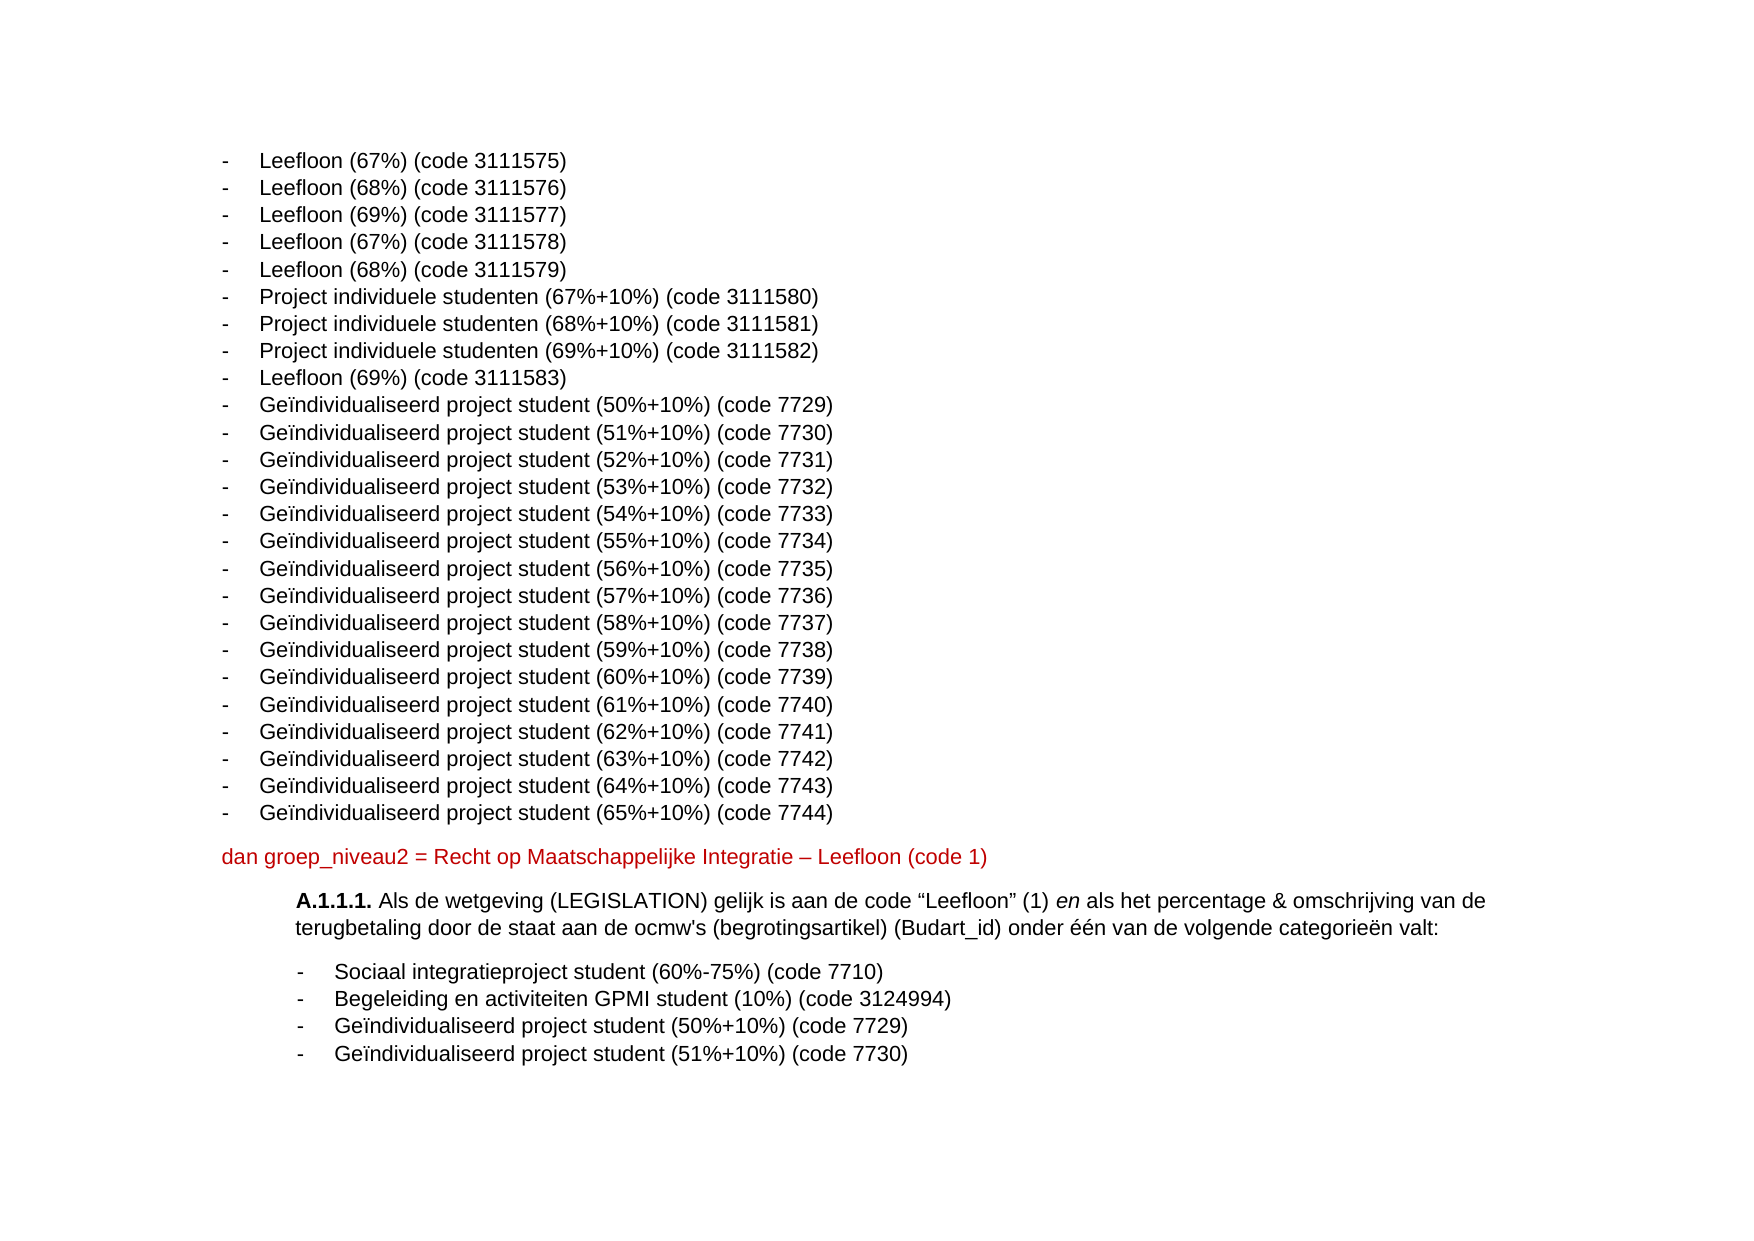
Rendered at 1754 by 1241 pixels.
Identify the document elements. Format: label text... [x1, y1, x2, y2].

list Geïndividualiseerd project student (50%+10%) (code 7729) [297, 1013, 1606, 1038]
list Geïndividualiseerd project student (51%+10%) (code 7730) [222, 419, 1606, 445]
list Geïndividualiseerd project student (56%+10%) (code 7735) [222, 556, 1606, 581]
list Project individuele studenten (69%+10%) (code 3111582) [222, 338, 1606, 363]
list Project individuele studenten (68%+10%) (code 3111581) [222, 311, 1606, 336]
list Leefloon (69%) (code 3111577) [222, 202, 1606, 227]
list Geïndividualiseerd project student (65%+10%) (code 7744) [222, 800, 1606, 825]
list Geïndividualiseerd project student (52%+10%) (code 7731) [222, 447, 1606, 472]
list Geïndividualiseerd project student (61%+10%) (code 7740) [222, 691, 1606, 717]
list Geïndividualiseerd project student (57%+10%) (code 7736) [222, 583, 1606, 608]
text A.1.1.1. Als de wetgeving (LEGISLATION) gelijk is aan de code “Leefloon” (1) en als het percentage & omschrijving van de terugbetaling door de staat aan de ocmw's (begrotingsartikel) (Budart_id) onder één van de volgende categorieën valt: [295, 888, 1606, 940]
list Geïndividualiseerd project student (60%+10%) (code 7739) [222, 664, 1606, 689]
list Geïndividualiseerd project student (64%+10%) (code 7743) [222, 773, 1606, 798]
list Geïndividualiseerd project student (53%+10%) (code 7732) [222, 474, 1606, 499]
list Leefloon (68%) (code 3111576) [222, 175, 1606, 200]
list Sociaal integratieproject student (60%-75%) (code 7710) [297, 959, 1606, 984]
list Geïndividualiseerd project student (58%+10%) (code 7737) [222, 610, 1606, 635]
list Geïndividualiseerd project student (63%+10%) (code 7742) [222, 746, 1606, 771]
list Leefloon (67%) (code 3111578) [222, 229, 1606, 254]
list Geïndividualiseerd project student (62%+10%) (code 7741) [222, 719, 1606, 744]
text dan groep_niveau2 = Recht op Maatschappelijke Integratie – Leefloon (code 1) [148, 844, 1606, 869]
list Geïndividualiseerd project student (51%+10%) (code 7730) [297, 1041, 1606, 1066]
list Geïndividualiseerd project student (55%+10%) (code 7734) [222, 528, 1606, 553]
list Leefloon (67%) (code 3111575) [222, 148, 1606, 173]
list Geïndividualiseerd project student (50%+10%) (code 7729) [222, 392, 1606, 418]
list Geïndividualiseerd project student (59%+10%) (code 7738) [222, 637, 1606, 662]
list Leefloon (69%) (code 3111583) [222, 365, 1606, 390]
list Project individuele studenten (67%+10%) (code 3111580) [222, 284, 1606, 309]
list Leefloon (68%) (code 3111579) [222, 256, 1606, 282]
list Geïndividualiseerd project student (54%+10%) (code 7733) [222, 501, 1606, 526]
list Begeleiding en activiteiten GPMI student (10%) (code 3124994) [297, 986, 1606, 1011]
